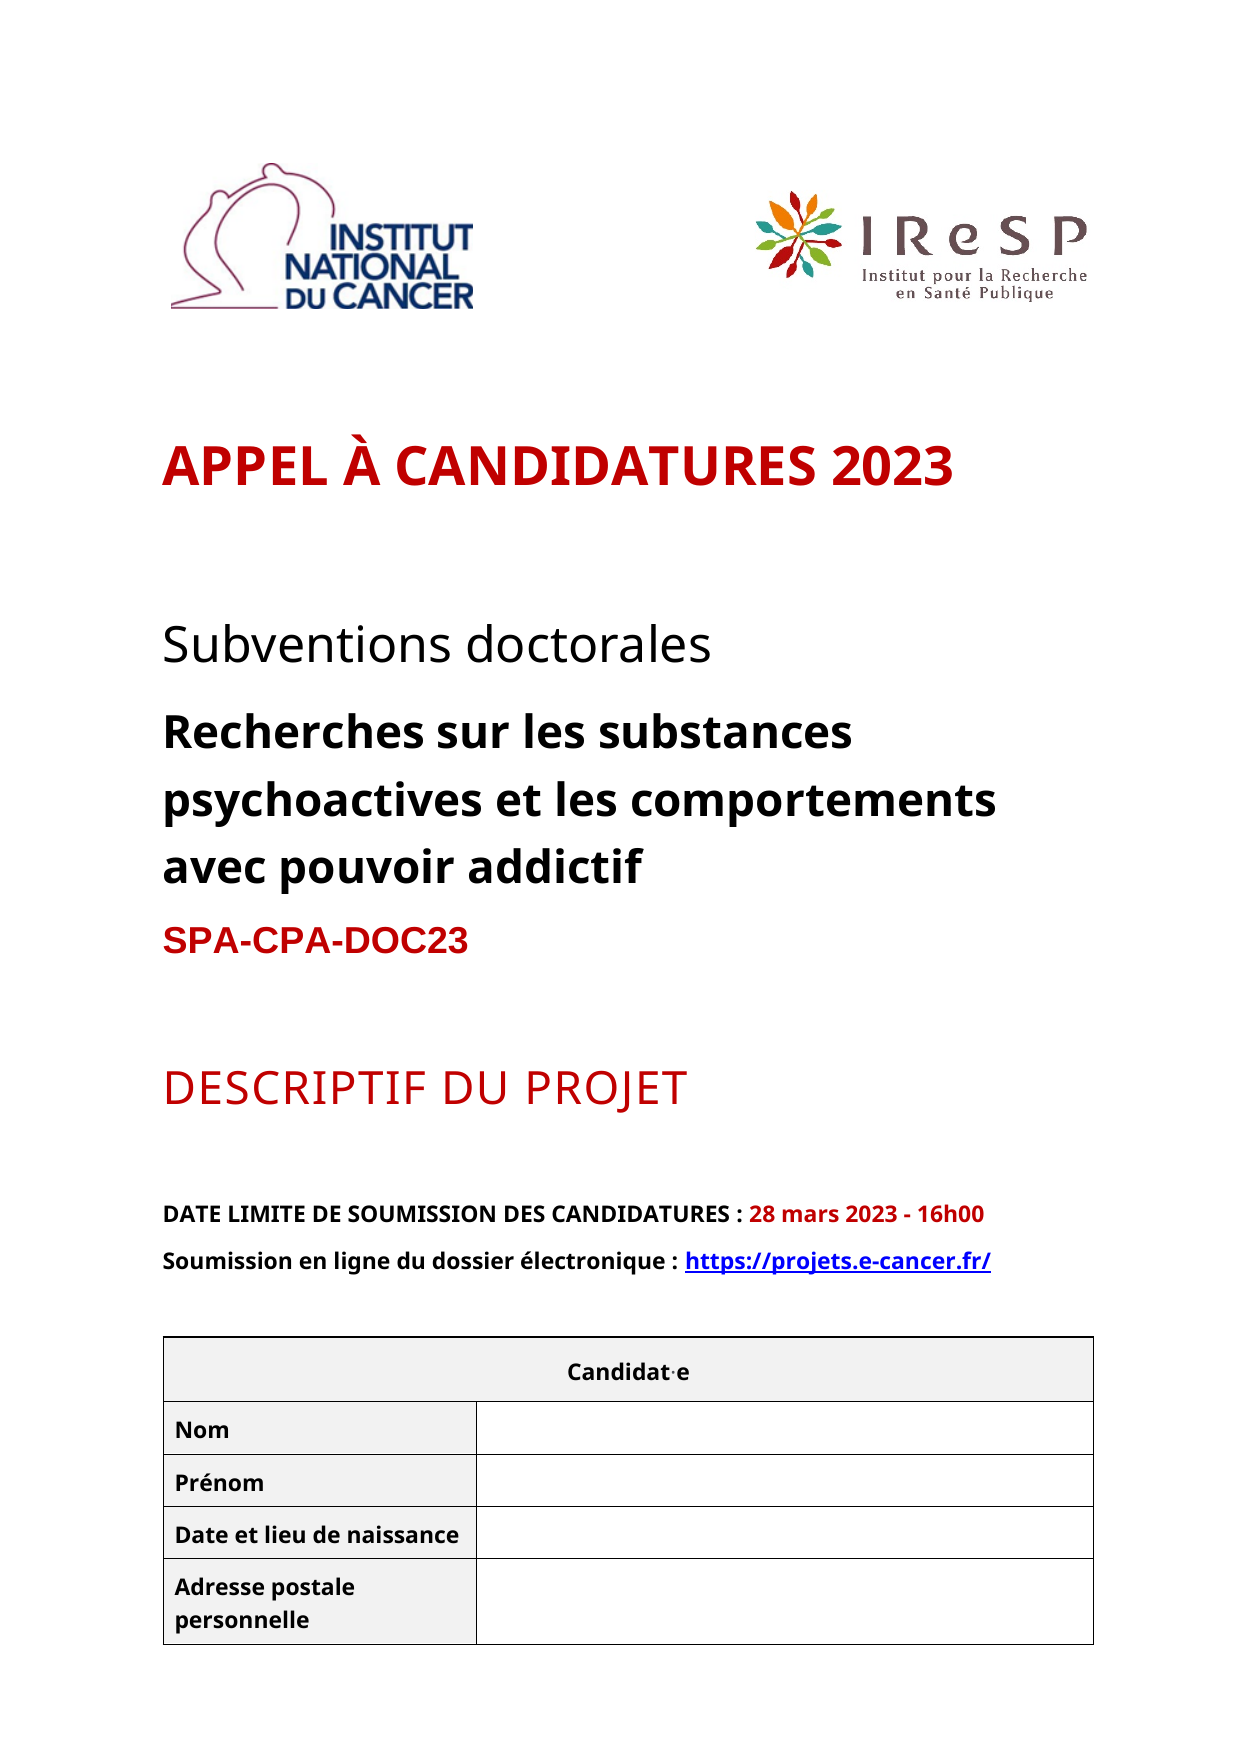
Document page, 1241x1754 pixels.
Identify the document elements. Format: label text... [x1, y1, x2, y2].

table_cell [477, 1507, 1093, 1558]
text APPEL À CANDIDATURES 2023 [162, 427, 1093, 501]
table_header Candidat⸱e [164, 1338, 1093, 1401]
table_cell [477, 1402, 1093, 1453]
text SPA-CPA-DOC23 [162, 918, 1095, 961]
text DATE LIMITE DE SOUMISSION DES CANDIDATURES : 28 mars 2023 - 16h00 [162, 1198, 1093, 1230]
table_cell Nom [164, 1402, 476, 1453]
picture [169, 163, 472, 308]
subtitle DESCRIPTIF DU PROJET [162, 1056, 1117, 1118]
picture [748, 179, 1100, 311]
table_cell Prénom [164, 1455, 476, 1506]
table_cell [477, 1559, 1093, 1643]
table_cell Adresse postale personnelle [164, 1559, 476, 1643]
table_cell Date et lieu de naissance [164, 1507, 476, 1558]
text Recherches sur les substances psychoactives et les comportements avec pouvoir addictif [162, 700, 1045, 897]
text Soumission en ligne du dossier électronique : https://projets.e-cancer.fr/ [162, 1245, 1126, 1276]
table_cell [477, 1455, 1093, 1506]
text Subventions doctorales [162, 609, 1045, 678]
